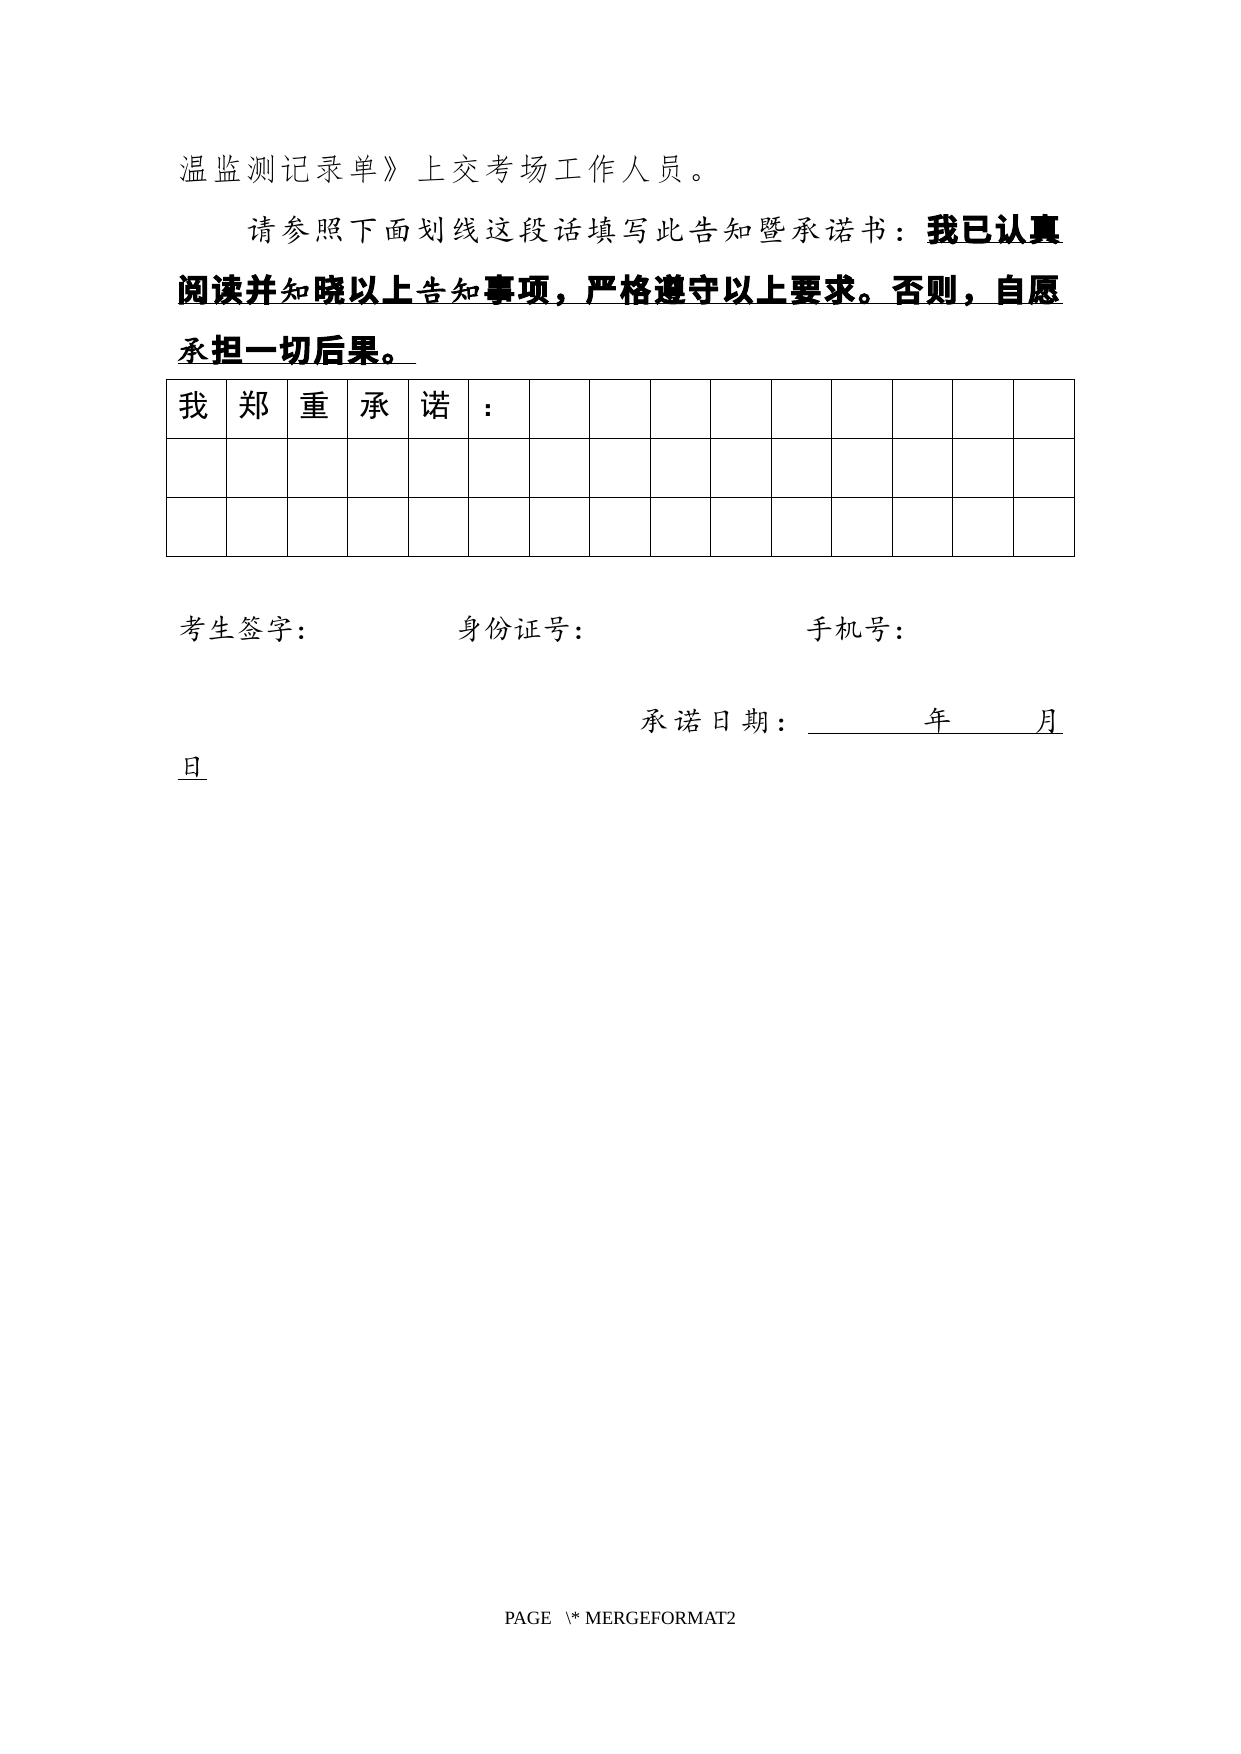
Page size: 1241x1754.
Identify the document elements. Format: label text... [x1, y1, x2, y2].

table_cell [711, 498, 771, 556]
table_header [1014, 380, 1074, 438]
table_cell [832, 439, 892, 497]
table_cell [1014, 439, 1074, 497]
table_cell [348, 498, 408, 556]
table_cell [711, 439, 771, 497]
table_header 诺 [409, 380, 468, 438]
table_cell [288, 498, 347, 556]
text 请参照下面划线这段话填写此告知暨承诺书：我已认真阅读并知晓以上告知事项，严格遵守以上要求。否则，自愿承担一切后果。 [177, 304, 1063, 378]
table_cell [530, 498, 589, 556]
table_cell [893, 498, 952, 556]
table_header [530, 380, 589, 438]
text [177, 137, 1063, 197]
table_cell [409, 498, 468, 556]
table_cell [832, 498, 892, 556]
text 请参照下面划线这段话填写此告知暨承诺书：我已认真阅读并知晓以上告知事项，严格遵守以上要求。否则，自愿承担一切后果。 [177, 197, 1063, 303]
text 承诺日期： 年 月 日 [177, 695, 1063, 786]
table_header [711, 380, 771, 438]
table_cell [953, 439, 1013, 497]
table_header 承 [348, 380, 408, 438]
table_cell [590, 498, 650, 556]
table_cell [469, 498, 529, 556]
table_cell [167, 439, 226, 497]
table_cell [227, 498, 287, 556]
table_header [772, 380, 831, 438]
table_header [651, 380, 710, 438]
table_cell [348, 439, 408, 497]
table_cell [227, 439, 287, 497]
table_header [832, 380, 892, 438]
table_cell [409, 439, 468, 497]
table_header [590, 380, 650, 438]
table_cell [772, 498, 831, 556]
table_header [953, 380, 1013, 438]
table_cell [1014, 498, 1074, 556]
table_cell [167, 498, 226, 556]
table_header 重 [288, 380, 347, 438]
table_header ： [469, 380, 529, 438]
table_header 郑 [227, 380, 287, 438]
table_header [893, 380, 952, 438]
table_cell [772, 439, 831, 497]
table_cell [651, 439, 710, 497]
table_cell [288, 439, 347, 497]
table_header 我 [167, 380, 226, 438]
table_cell [953, 498, 1013, 556]
table_cell [651, 498, 710, 556]
text 考生签字： 身份证号： 手机号： [177, 603, 1063, 649]
table_cell [530, 439, 589, 497]
table_cell [469, 439, 529, 497]
table_cell [590, 439, 650, 497]
table_cell [893, 439, 952, 497]
